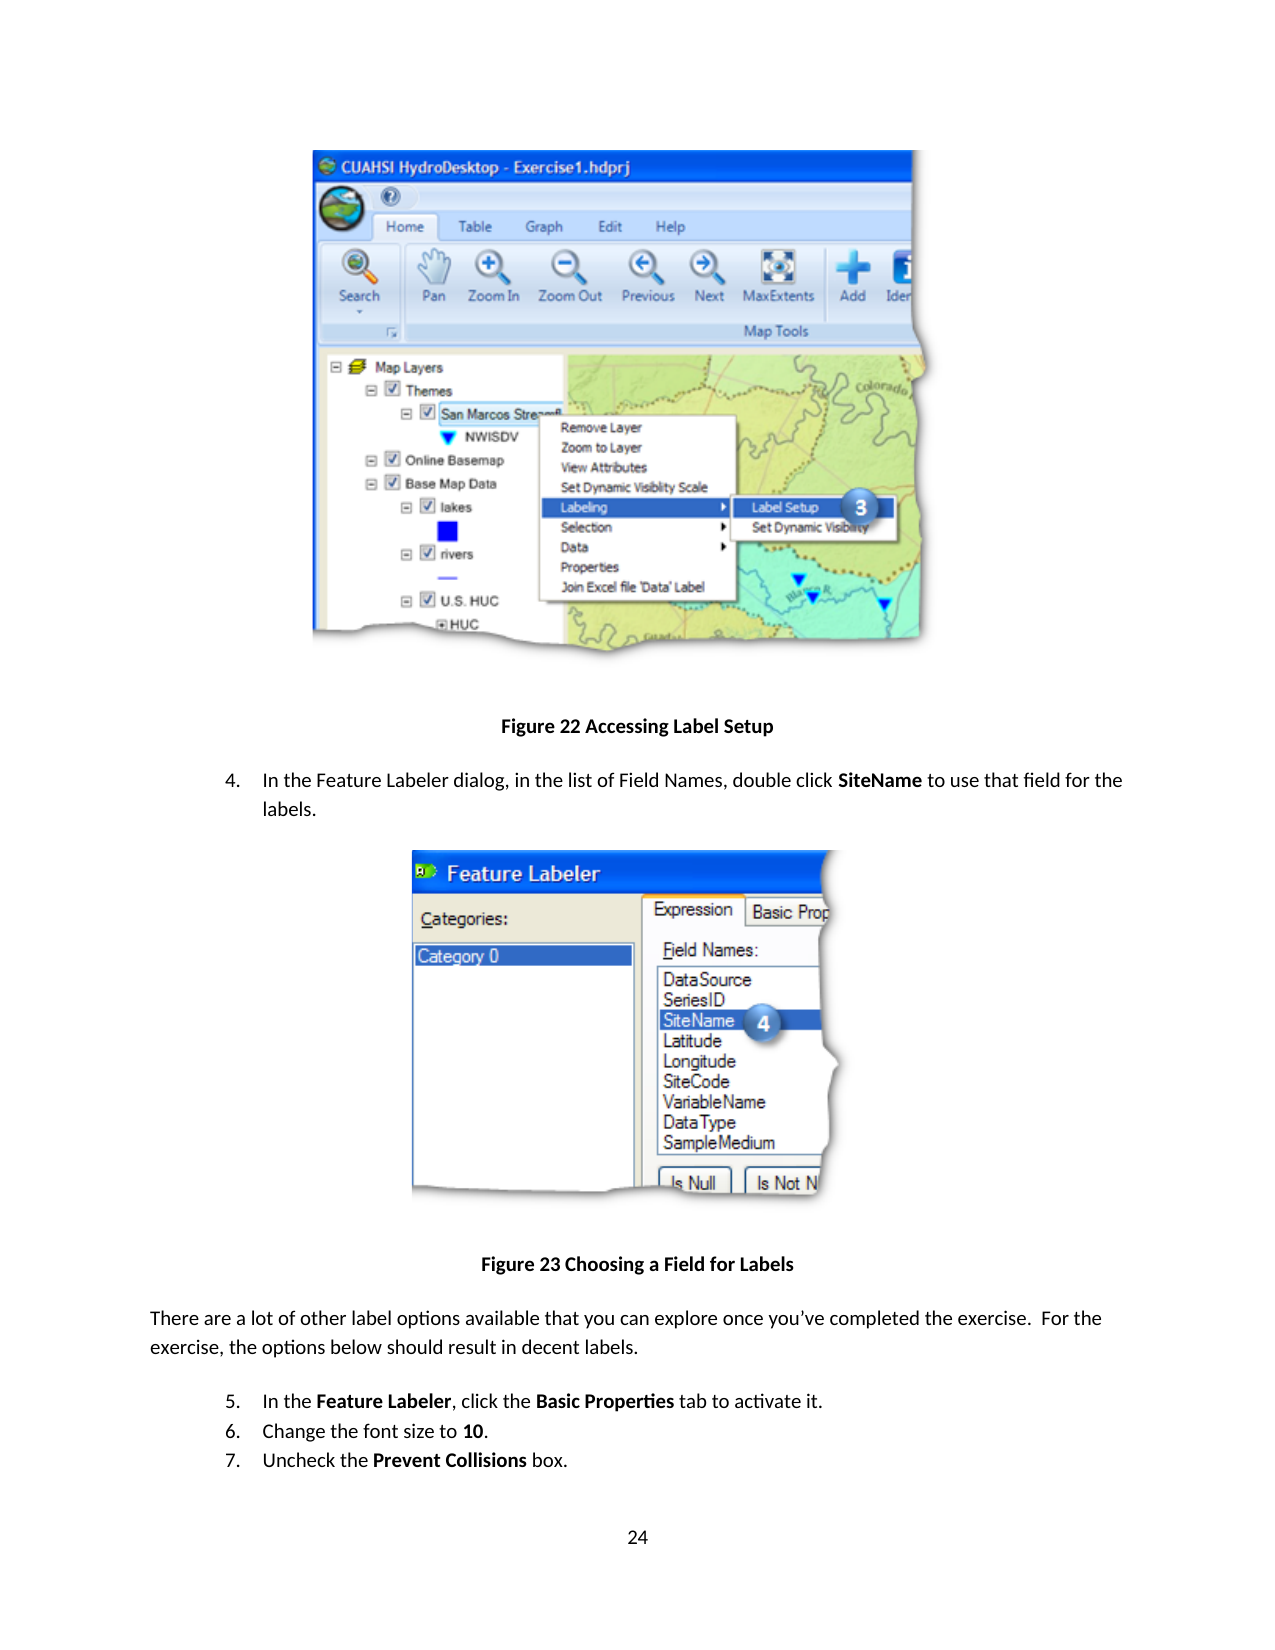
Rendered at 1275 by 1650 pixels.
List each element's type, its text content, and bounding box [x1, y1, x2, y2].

picture [411, 850, 864, 1223]
list Uncheck the Prevent Collisions box. [225, 1447, 1125, 1472]
text There are a lot of other label options available that you can explore once you’ve completed the exercise. For the exercise, the options below should result in decent labels. [150, 1305, 1125, 1360]
list Change the font size to 10. [225, 1418, 1125, 1443]
list In the Feature Labeler dialog, in the list of Field Names, double click SiteName to use that field for the labels. [225, 767, 1125, 822]
picture [312, 150, 963, 685]
list In the Feature Labeler, click the Basic Properties tab to activate it. [225, 1389, 1125, 1414]
